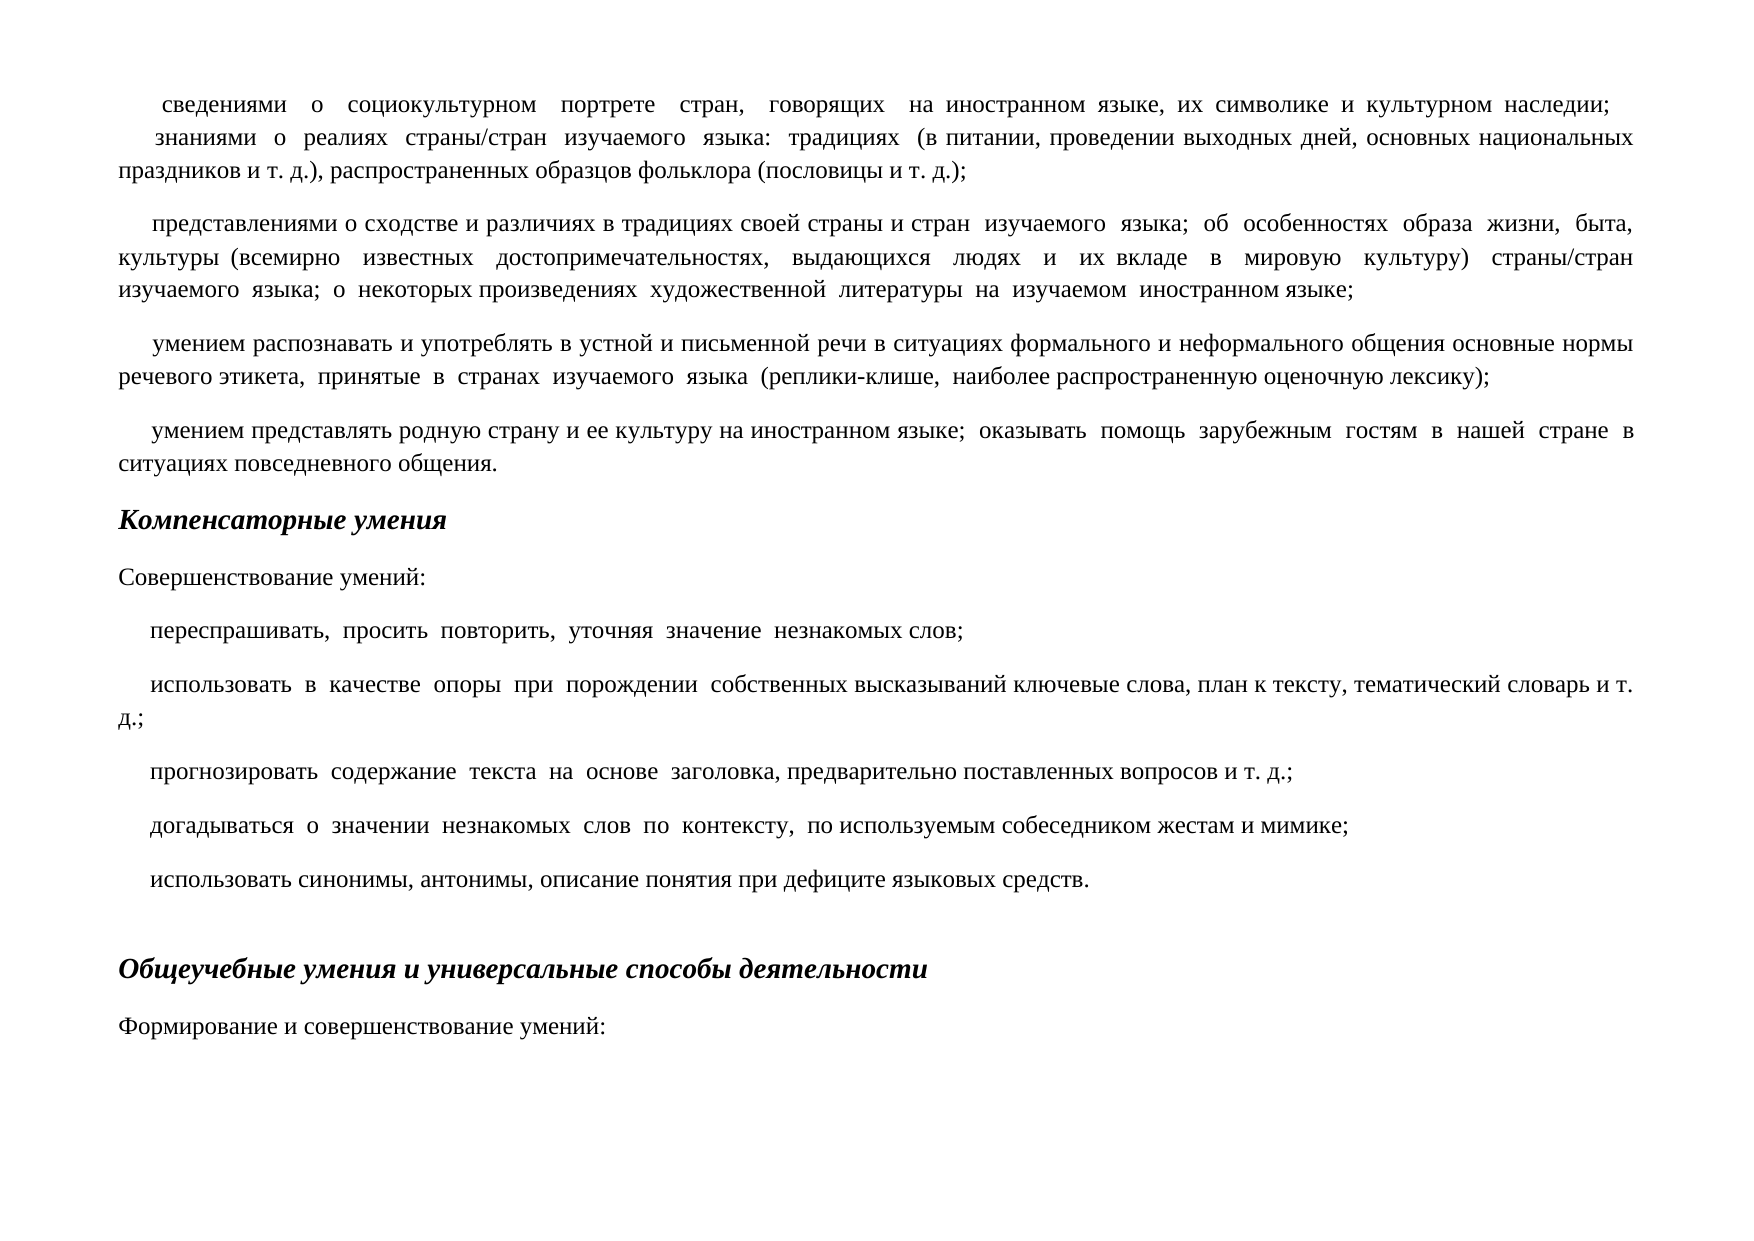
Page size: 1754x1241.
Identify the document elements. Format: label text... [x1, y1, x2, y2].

text  использовать в качестве опоры при порождении собственных высказываний ключевые слова, план к тексту, тематический словарь и т. д.; [118, 669, 1636, 731]
text  использовать синонимы, антонимы, описание понятия при дефиците языковых средств. [118, 864, 1636, 893]
text  умением распознавать и употреблять в устной и письменной речи в ситуациях формального и неформального общения основные нормы речевого этикета, принятые в странах изучаемого языка (реплики-клише, наиболее распространенную оценочную лексику); [118, 328, 1636, 390]
text  переспрашивать, просить повторить, уточняя значение незнакомых слов; [118, 615, 1636, 644]
text  сведениями о социокультурном портрете стран, говорящих на иностранном языке, их символике и культурном наследии;  знаниями о реалиях страны/стран изучаемого языка: традициях (в питании, проведении выходных дней, основных национальных праздников и т. д.), распространенных образцов фольклора (пословицы и т. д.); [118, 89, 1636, 183]
text  умением представлять родную страну и ее культуру на иностранном языке; оказывать помощь зарубежным гостям в нашей стране в ситуациях повседневного общения. [118, 415, 1636, 477]
text Совершенствование умений: [118, 562, 1636, 590]
text  догадываться о значении незнакомых слов по контексту, по используемым собеседником жестам и мимике; [118, 810, 1636, 839]
text  представлениями о сходстве и различиях в традициях своей страны и стран изучаемого языка; об особенностях образа жизни, быта, культуры (всемирно известных достопримечательностях, выдающихся людях и их вкладе в мировую культуру) страны/стран изучаемого языка; о некоторых произведениях художественной литературы на изучаемом иностранном языке; [118, 208, 1636, 303]
text Формирование и совершенствование умений: [118, 1011, 1636, 1039]
text Компенсаторные умения [118, 502, 1636, 536]
text  прогнозировать содержание текста на основе заголовка, предварительно поставленных вопросов и т. д.; [118, 756, 1636, 785]
text Общеучебные умения и универсальные способы деятельности [118, 918, 1636, 985]
